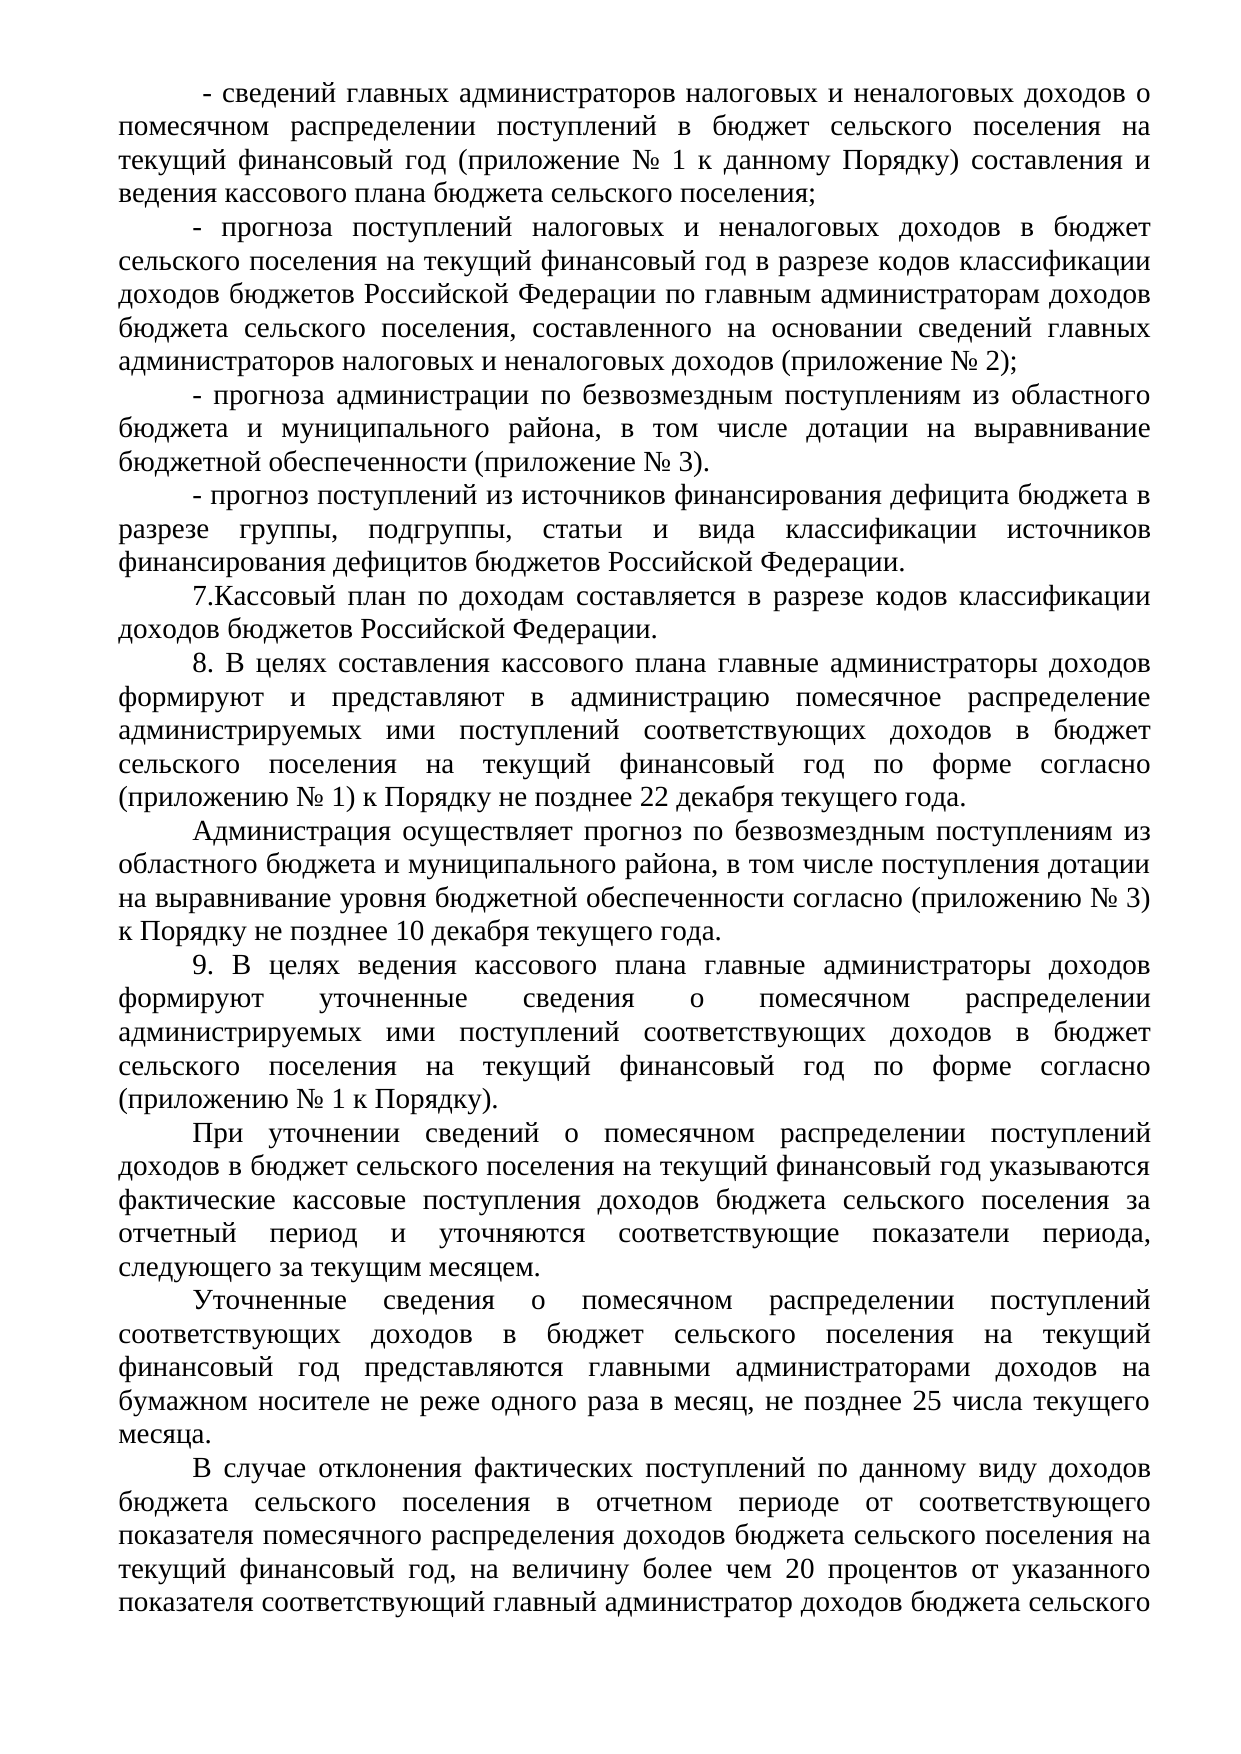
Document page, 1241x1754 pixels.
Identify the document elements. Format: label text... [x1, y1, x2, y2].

text 7.Кассовый план по доходам составляется в разрезе кодов классификации доходов бюджетов Российской Федерации. [118, 578, 1152, 645]
text - прогноза поступлений налоговых и неналоговых доходов в бюджет сельского поселения на текущий финансовый год в разрезе кодов классификации доходов бюджетов Российской Федерации по главным администраторам доходов бюджета сельского поселения, составленного на основании сведений главных администраторов налоговых и неналоговых доходов (приложение № 2); [118, 209, 1152, 377]
text При уточнении сведений о помесячном распределении поступлений доходов в бюджет сельского поселения на текущий финансовый год указываются фактические кассовые поступления доходов бюджета сельского поселения за отчетный период и уточняются соответствующие показатели периода, следующего за текущим месяцем. [118, 1115, 1152, 1282]
text - прогноза администрации по безвозмездным поступлениям из областного бюджета и муниципального района, в том числе дотации на выравнивание бюджетной обеспеченности (приложение № 3). [118, 377, 1152, 477]
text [118, 1450, 1152, 1618]
text Уточненные сведения о помесячном распределении поступлений соответствующих доходов в бюджет сельского поселения на текущий финансовый год представляются главными администраторами доходов на бумажном носителе не реже одного раза в месяц, не позднее 25 числа текущего месяца. [118, 1282, 1152, 1450]
text 8. В целях составления кассового плана главные администраторы доходов формируют и представляют в администрацию помесячное распределение администрируемых ими поступлений соответствующих доходов в бюджет сельского поселения на текущий финансовый год по форме согласно (приложению № 1) к Порядку не позднее 22 декабря текущего года. [118, 645, 1152, 813]
text - прогноз поступлений из источников финансирования дефицита бюджета в разрезе группы, подгруппы, статьи и вида классификации источников финансирования дефицитов бюджетов Российской Федерации. [118, 477, 1152, 578]
text 9. В целях ведения кассового плана главные администраторы доходов формируют уточненные сведения о помесячном распределении администрируемых ими поступлений соответствующих доходов в бюджет сельского поселения на текущий финансовый год по форме согласно (приложению № 1 к Порядку). [118, 947, 1152, 1115]
text - сведений главных администраторов налоговых и неналоговых доходов о помесячном распределении поступлений в бюджет сельского поселения на текущий финансовый год (приложение № 1 к данному Порядку) составления и ведения кассового плана бюджета сельского поселения; [118, 75, 1152, 209]
text Администрация осуществляет прогноз по безвозмездным поступлениям из областного бюджета и муниципального района, в том числе поступления дотации на выравнивание уровня бюджетной обеспеченности согласно (приложению № 3) к Порядку не позднее 10 декабря текущего года. [118, 813, 1152, 947]
